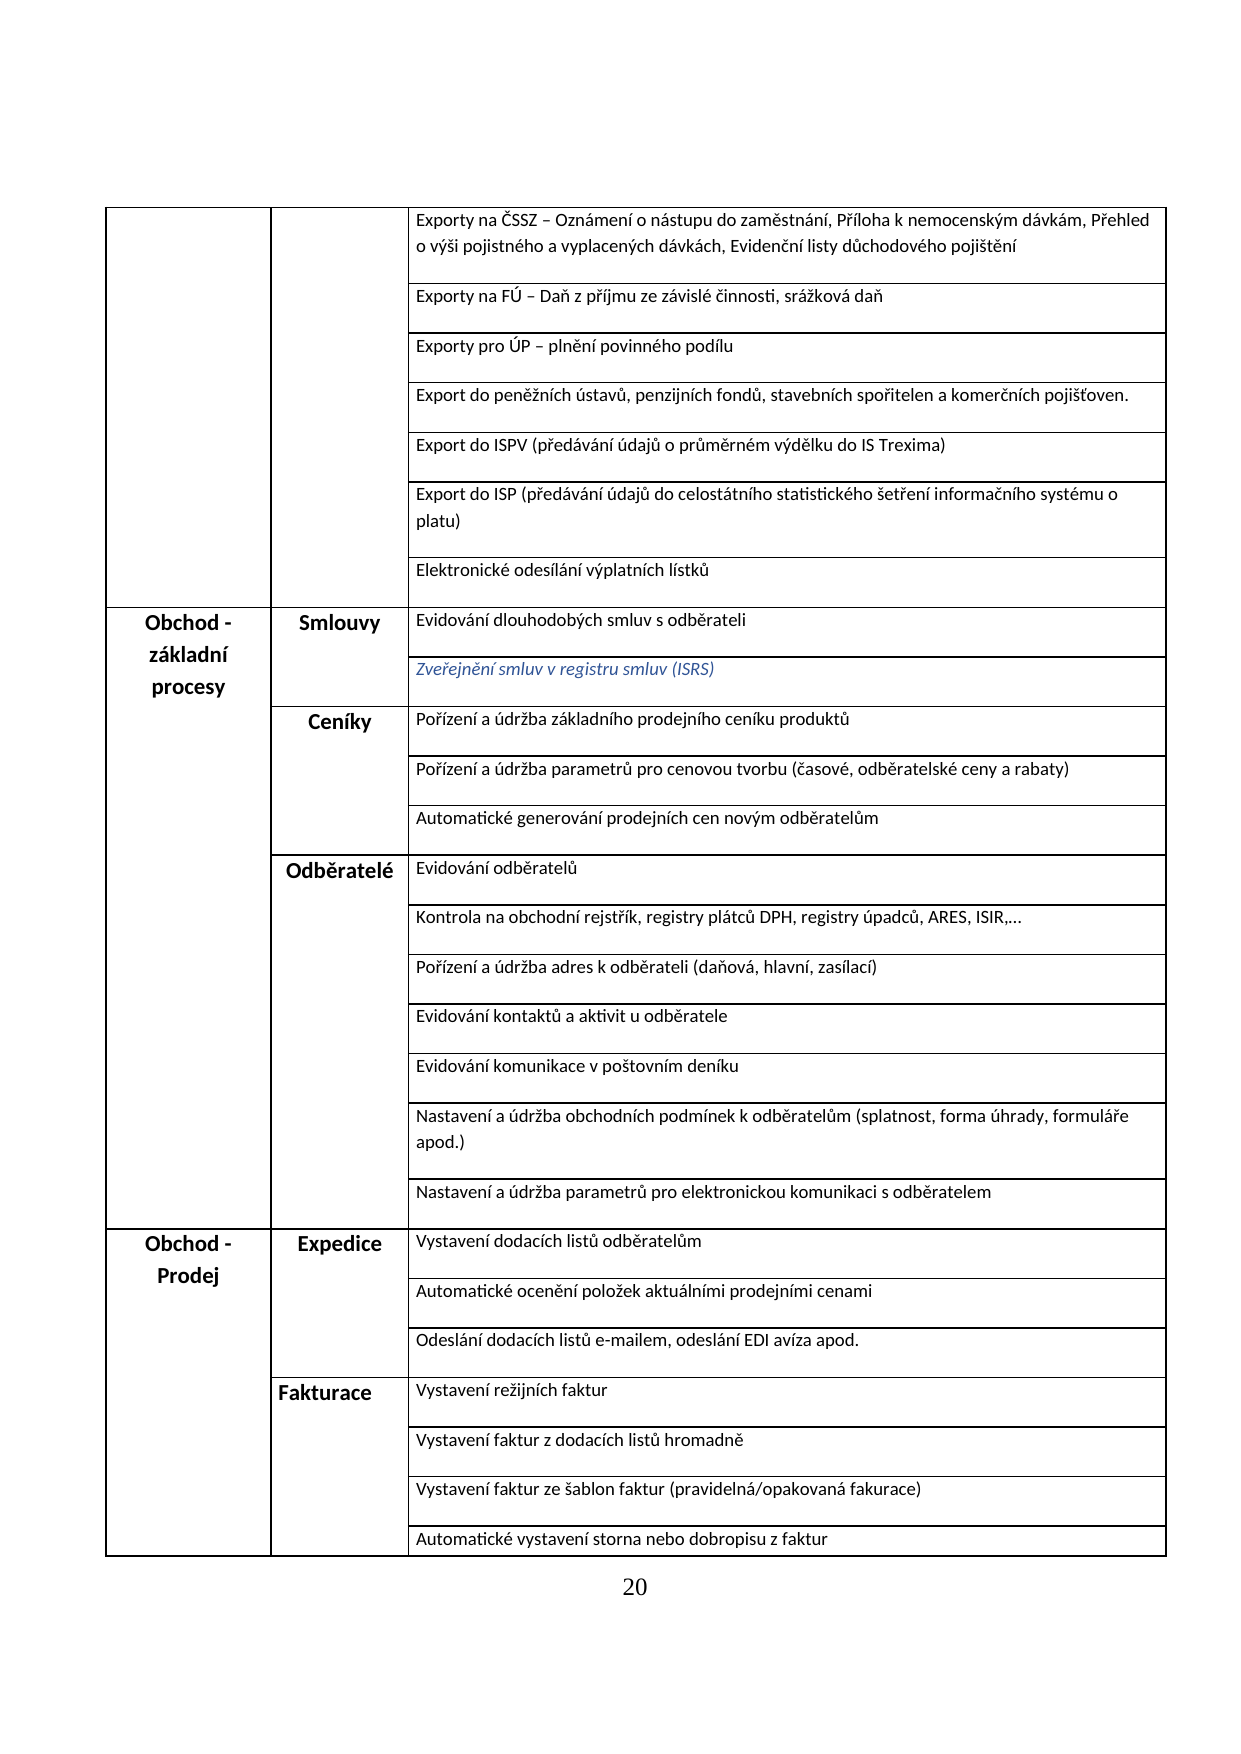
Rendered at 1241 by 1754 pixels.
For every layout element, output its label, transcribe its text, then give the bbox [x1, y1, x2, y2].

table_cell Expedice [272, 1230, 408, 1377]
table_cell Odeslání dodacích listů e-mailem, odeslání EDI avíza apod. [409, 1329, 1165, 1377]
table_cell Ceníky [272, 707, 408, 854]
table_cell Obchod - základní procesy [107, 608, 270, 1228]
table_cell Pořízení a údržba parametrů pro cenovou tvorbu (časové, odběratelské ceny a rabaty) [409, 757, 1165, 805]
table_cell Nastavení a údržba parametrů pro elektronickou komunikaci s odběratelem [409, 1180, 1165, 1228]
table_cell Evidování komunikace v poštovním deníku [409, 1054, 1165, 1102]
table_cell Nastavení a údržba obchodních podmínek k odběratelům (splatnost, forma úhrady, formuláře apod.) [409, 1104, 1165, 1178]
table_cell Export do peněžních ústavů, penzijních fondů, stavebních spořitelen a komerčních pojišťoven. [409, 383, 1165, 431]
table_cell Evidování kontaktů a aktivit u odběratele [409, 1005, 1165, 1053]
table_cell Export do ISPV (předávání údajů o průměrném výdělku do IS Trexima) [409, 433, 1165, 481]
table_cell Automatické ocenění položek aktuálními prodejními cenami [409, 1279, 1165, 1327]
table_cell Exporty pro ÚP – plnění povinného podílu [409, 334, 1165, 382]
table_cell Elektronické odesílání výplatních lístků [409, 558, 1165, 606]
table_cell Exporty na FÚ – Daň z příjmu ze závislé činnosti, srážková daň [409, 284, 1165, 332]
table_cell Vystavení režijních faktur [409, 1378, 1165, 1426]
table_cell Vystavení faktur ze šablon faktur (pravidelná/opakovaná fakurace) [409, 1477, 1165, 1525]
table_cell Vystavení dodacích listů odběratelům [409, 1230, 1165, 1277]
table_cell Kontrola na obchodní rejstřík, registry plátců DPH, registry úpadců, ARES, ISIR,… [409, 906, 1165, 953]
table_cell Pořízení a údržba adres k odběrateli (daňová, hlavní, zasílací) [409, 955, 1165, 1003]
table_cell Odběratelé [272, 856, 408, 1228]
table_cell Pořízení a údržba základního prodejního ceníku produktů [409, 707, 1165, 755]
table_cell Evidování dlouhodobých smluv s odběrateli [409, 608, 1165, 656]
table_cell Vystavení faktur z dodacích listů hromadně [409, 1428, 1165, 1476]
table_cell Evidování odběratelů [409, 856, 1165, 904]
table_cell Exporty na ČSSZ – Oznámení o nástupu do zaměstnání, Příloha k nemocenským dávkám, Přehled o výši pojistného a vyplacených dávkách, Evidenční listy důchodového pojištění [409, 208, 1165, 283]
table_cell Obchod - Prodej [107, 1230, 270, 1555]
table_cell Zveřejnění smluv v registru smluv (ISRS) [409, 658, 1165, 706]
table_cell Smlouvy [272, 608, 408, 706]
table_cell Fakturace [272, 1378, 408, 1555]
table_cell Automatické generování prodejních cen novým odběratelům [409, 806, 1165, 854]
table_cell Export do ISP (předávání údajů do celostátního statistického šetření informačního systému o platu) [409, 483, 1165, 557]
table_cell Automatické vystavení storna nebo dobropisu z faktur [409, 1527, 1165, 1555]
